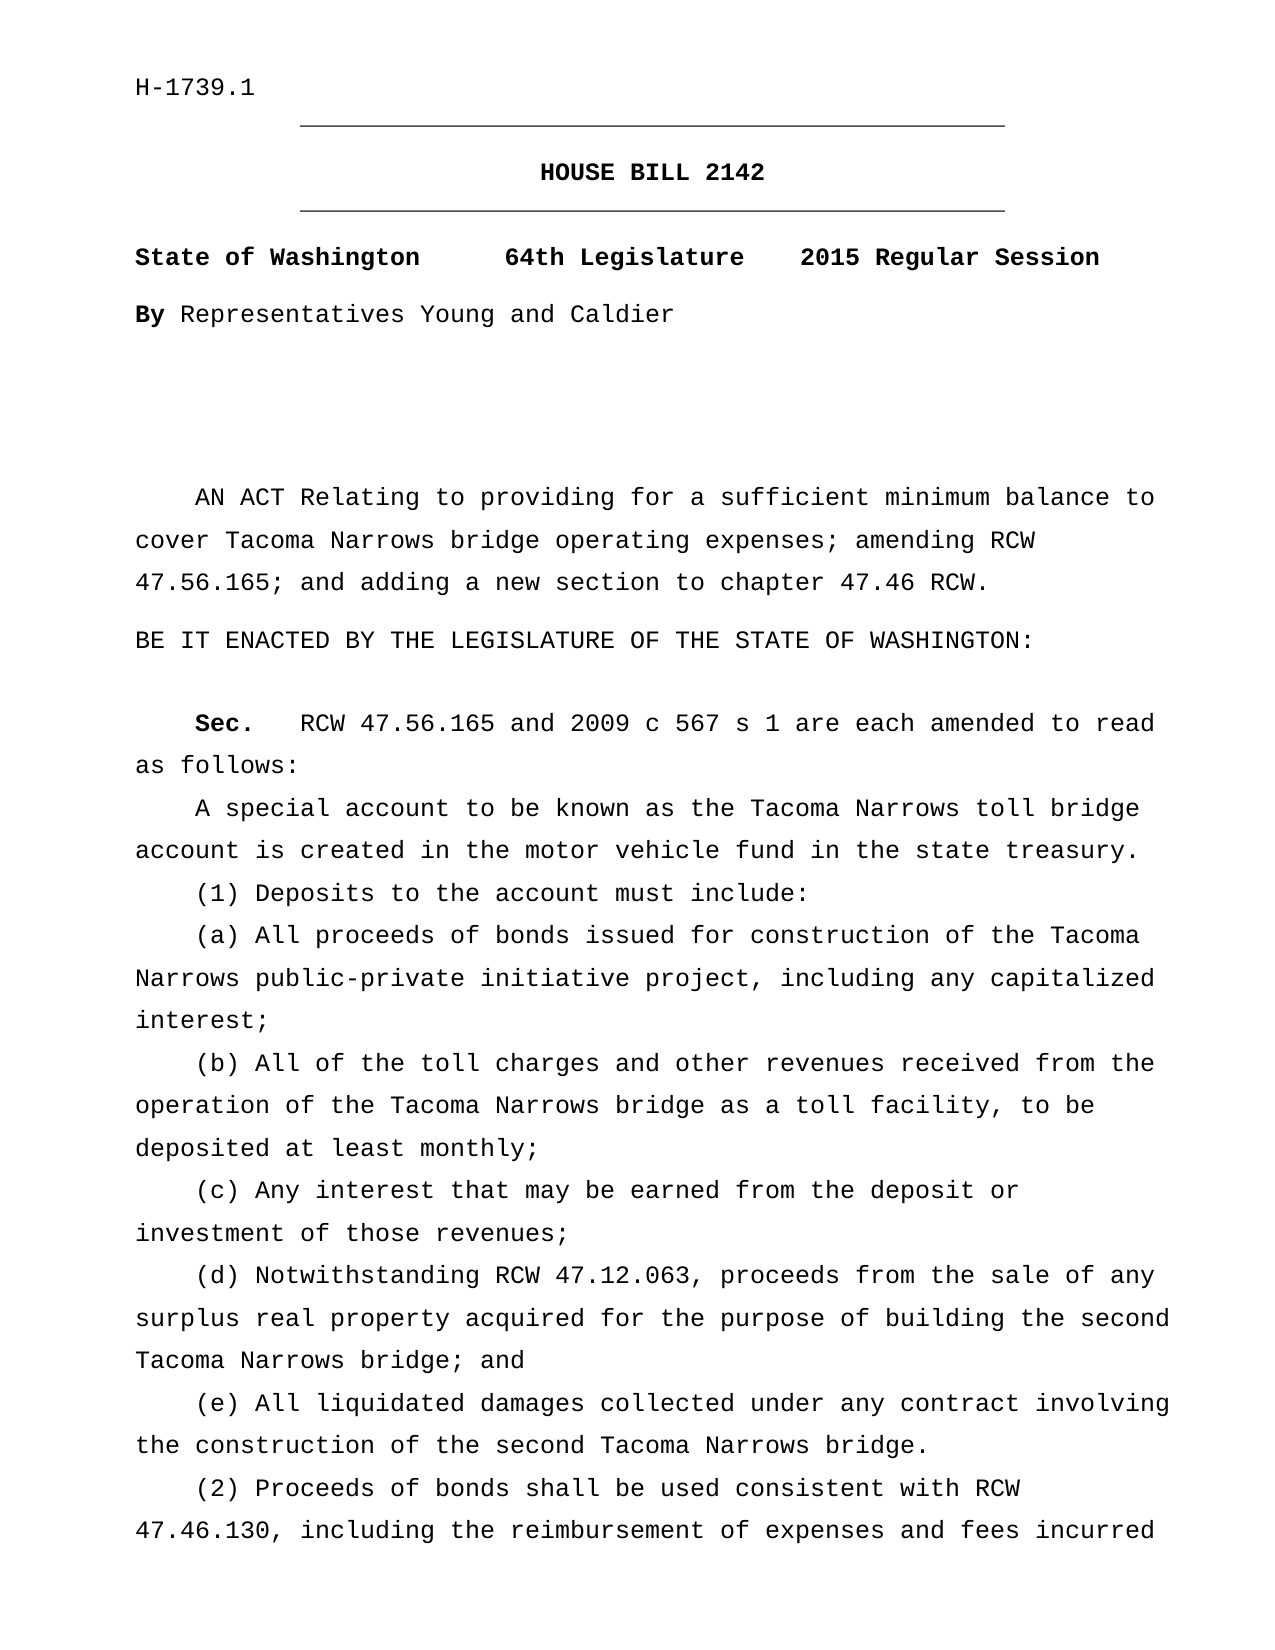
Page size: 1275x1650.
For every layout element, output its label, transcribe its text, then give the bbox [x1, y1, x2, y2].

text (d) Notwithstanding RCW 47.12.063, proceeds from the sale of any surplus real property acquired for the purpose of building the second Tacoma Narrows bridge; and [135, 1250, 1170, 1377]
text (a) All proceeds of bonds issued for construction of the Tacoma Narrows public-private initiative project, including any capitalized interest; [135, 910, 1170, 1037]
text _______________________________________________ [135, 188, 1170, 217]
text BE IT ENACTED BY THE LEGISLATURE OF THE STATE OF WASHINGTON: [135, 627, 1170, 656]
text State of Washington 64th Legislature 2015 Regular Session [135, 245, 1170, 273]
text By Representatives Young and Caldier [135, 302, 1170, 330]
text (e) All liquidated damages collected under any contract involving the construction of the second Tacoma Narrows bridge. [135, 1377, 1170, 1462]
text H-1739.1 [135, 75, 1170, 103]
text A special account to be known as the Tacoma Narrows toll bridge account is created in the motor vehicle fund in the state treasury. [135, 782, 1170, 867]
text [135, 1462, 1170, 1547]
text _______________________________________________ [135, 103, 1170, 132]
text (c) Any interest that may be earned from the deposit or investment of those revenues; [135, 1165, 1170, 1250]
text (1) Deposits to the account must include: [135, 867, 1170, 910]
text Sec. RCW 47.56.165 and 2009 c 567 s 1 are each amended to read as follows: [135, 697, 1170, 782]
text (b) All of the toll charges and other revenues received from the operation of the Tacoma Narrows bridge as a toll facility, to be deposited at least monthly; [135, 1037, 1170, 1165]
text AN ACT Relating to providing for a sufficient minimum balance to cover Tacoma Narrows bridge operating expenses; amending RCW 47.56.165; and adding a new section to chapter 47.46 RCW. [135, 472, 1170, 599]
text HOUSE BILL 2142 [135, 160, 1170, 188]
